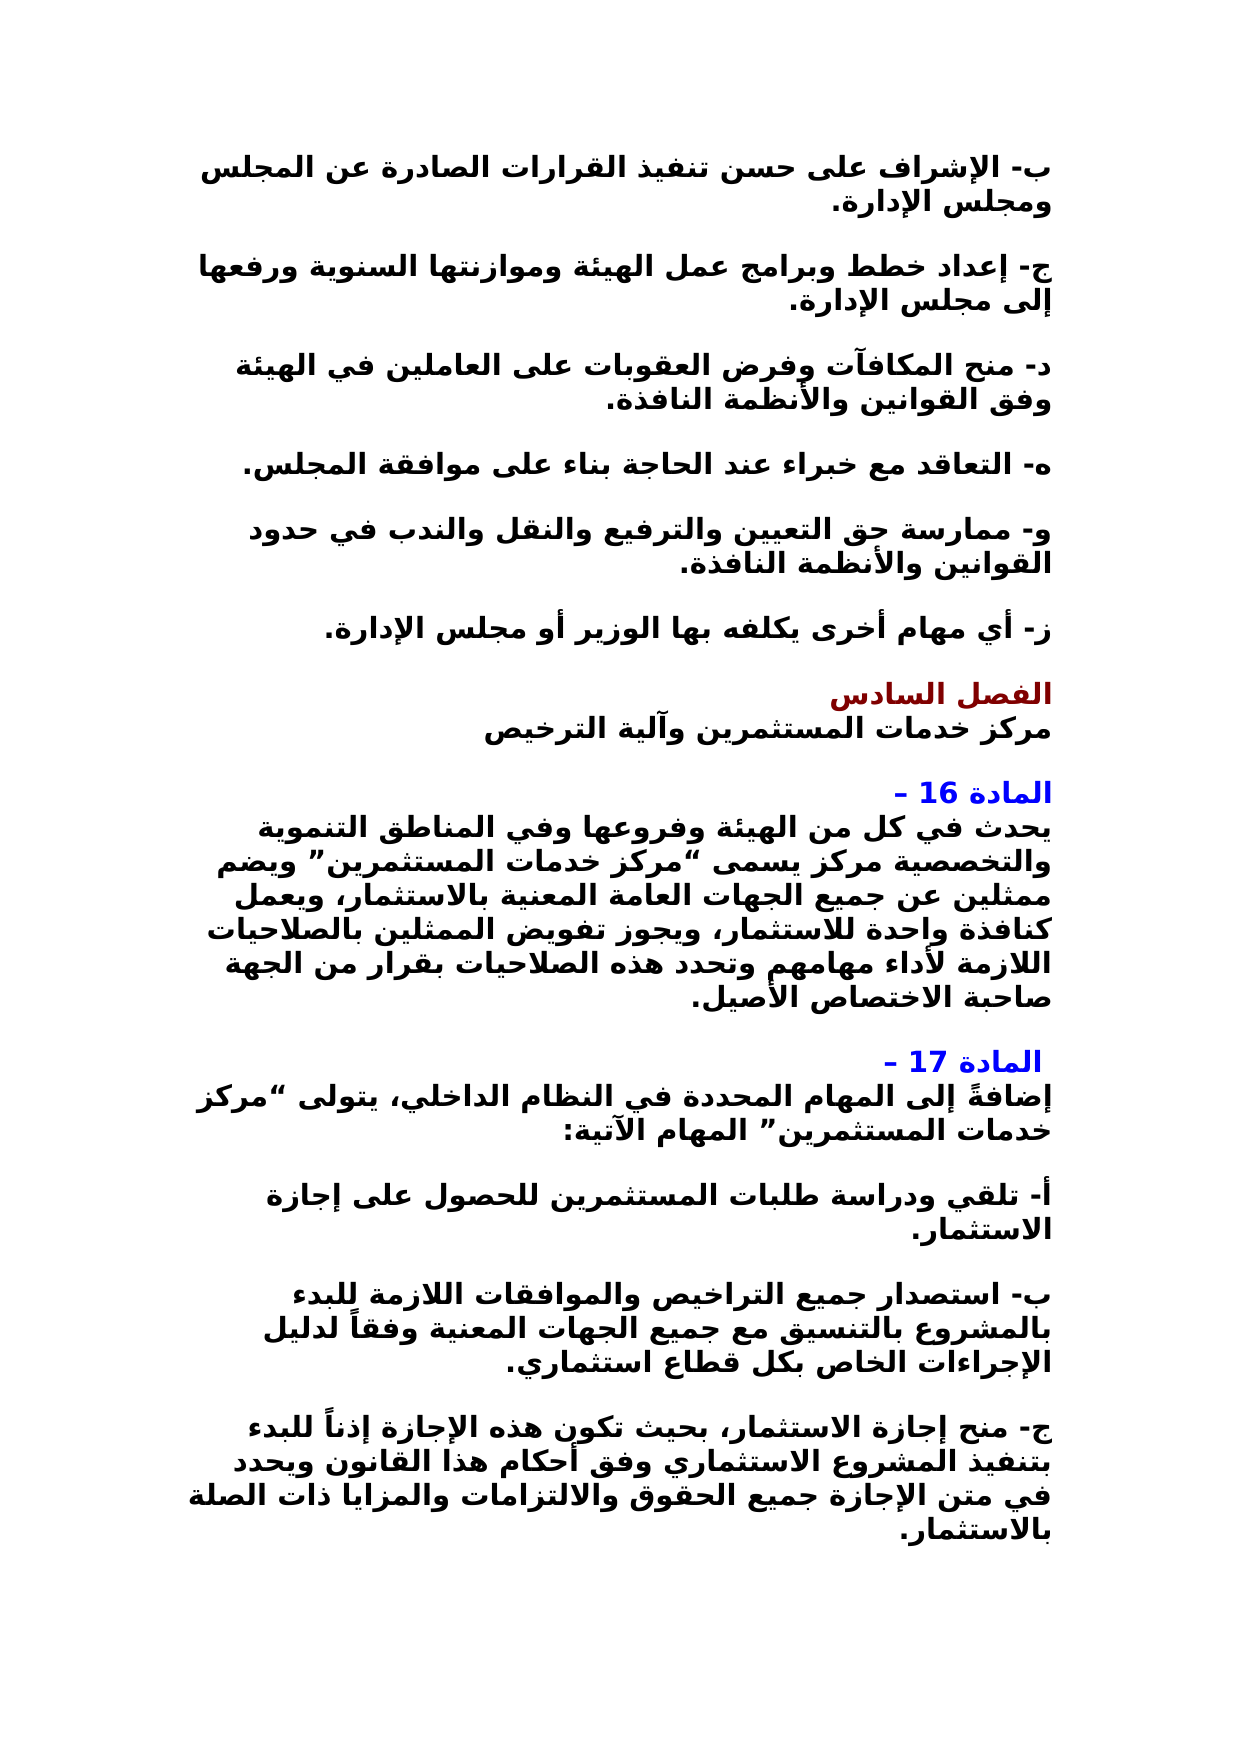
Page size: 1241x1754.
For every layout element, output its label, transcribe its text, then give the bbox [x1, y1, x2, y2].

text الفصل السادس [187, 677, 1053, 711]
text يحدث في كل من الهيئة وفروعها وفي المناطق التنموية والتخصصية مركز يسمى “مركز خدمات المستثمرين” ويضم ممثلين عن جميع الجهات العامة المعنية بالاستثمار، ويعمل كنافذة واحدة للاستثمار، ويجوز تفويض الممثلين بالصلاحيات اللازمة لأداء مهامهم وتحدد هذه الصلاحيات بقرار من الجهة صاحبة الاختصاص الأصيل. [187, 810, 1053, 1014]
text إضافةً إلى المهام المحددة في النظام الداخلي، يتولى “مركز خدمات المستثمرين” المهام الآتية: [187, 1079, 1053, 1147]
text ج- منح إجازة الاستثمار، بحيث تكون هذه الإجازة إذناً للبدء بتنفيذ المشروع الاستثماري وفق أحكام هذا القانون ويحدد في متن الإجازة جميع الحقوق والالتزامات والمزايا ذات الصلة بالاستثمار. [187, 1411, 1053, 1546]
text ‌و- ممارسة حق التعيين والترفيع والنقل والندب في حدود القوانين والأنظمة النافذة. [187, 513, 1053, 581]
text المادة 17 – [187, 1045, 1053, 1079]
text المادة 16 – [187, 776, 1053, 810]
text ‌ه- التعاقد مع خبراء عند الحاجة بناء على موافقة المجلس. [187, 447, 1053, 481]
text ‌ج- إعداد خطط وبرامج عمل الهيئة وموازنتها السنوية ورفعها إلى مجلس الإدارة. [187, 249, 1053, 317]
text ‌ز- أي مهام أخرى يكلفه بها الوزير أو مجلس الإدارة. [187, 612, 1053, 646]
text مركز خدمات المستثمرين وآلية الترخيص [187, 711, 1053, 745]
text ‌ب- الإشراف على حسن تنفيذ القرارات الصادرة عن المجلس ومجلس الإدارة. [187, 150, 1053, 218]
text ‌أ- تلقي ودراسة طلبات المستثمرين للحصول على إجازة الاستثمار. [187, 1178, 1053, 1246]
text ب- استصدار جميع التراخيص والموافقات اللازمة للبدء بالمشروع بالتنسيق مع جميع الجهات المعنية وفقاً لدليل الإجراءات الخاص بكل قطاع استثماري. [187, 1277, 1053, 1379]
text ‌د- منح المكافآت وفرض العقوبات على العاملين في الهيئة وفق القوانين والأنظمة النافذة. [187, 348, 1053, 416]
